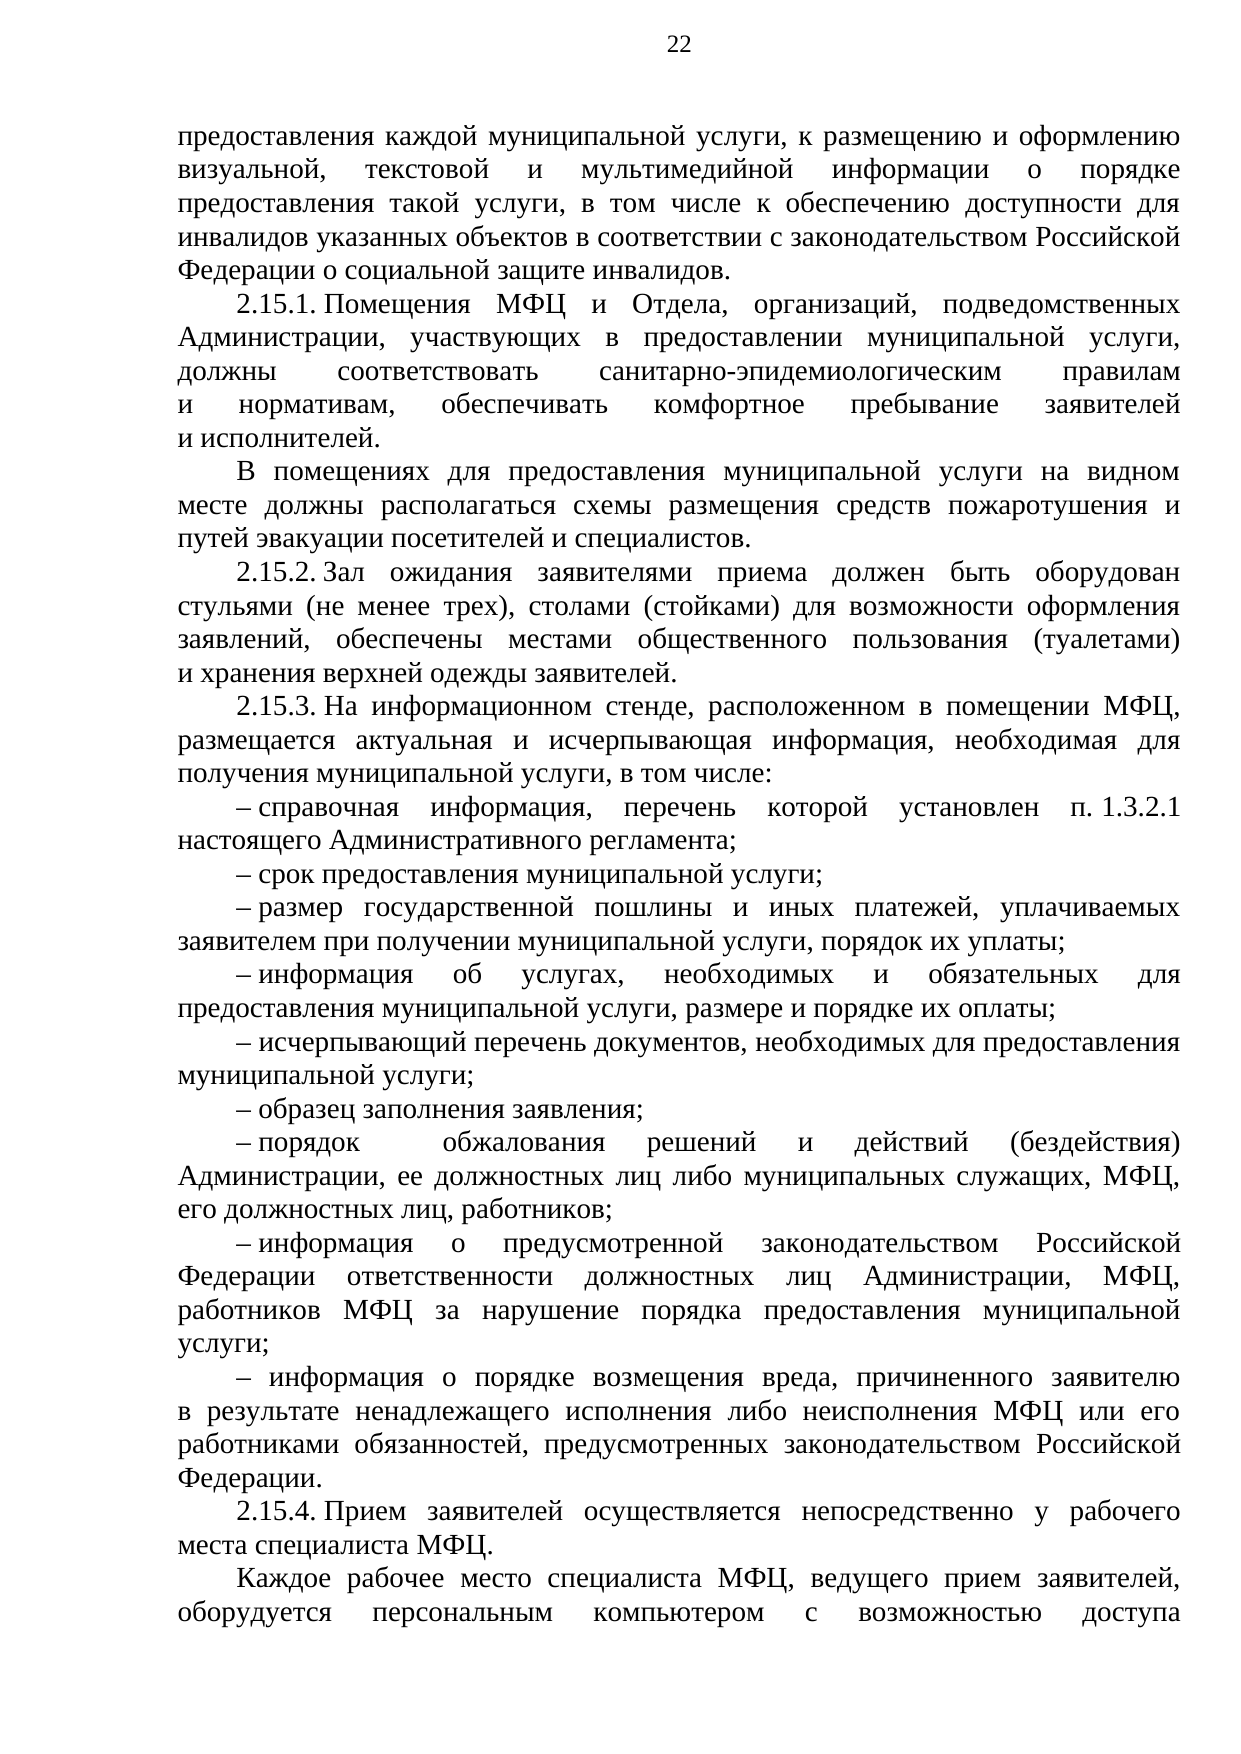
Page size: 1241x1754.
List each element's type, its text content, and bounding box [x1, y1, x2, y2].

text – информация о предусмотренной законодательством Российской Федерации ответственности должностных лиц Администрации, МФЦ, работников МФЦ за нарушение порядка предоставления муниципальной услуги; [177, 1225, 1181, 1359]
text – размер государственной пошлины и иных платежей, уплачиваемых заявителем при получении муниципальной услуги, порядок их уплаты; [177, 889, 1181, 957]
text – исчерпывающий перечень документов, необходимых для предоставления муниципальной услуги; [177, 1024, 1181, 1091]
text – информация о порядке возмещения вреда, причиненного заявителю в результате ненадлежащего исполнения либо неисполнения МФЦ или его работниками обязанностей, предусмотренных законодательством Российской Федерации. [177, 1359, 1181, 1493]
text В помещениях для предоставления муниципальной услуги на видном месте должны располагаться схемы размещения средств пожаротушения и путей эвакуации посетителей и специалистов. [177, 453, 1181, 554]
text 2.15.4. Прием заявителей осуществляется непосредственно у рабочего места специалиста МФЦ. [177, 1493, 1181, 1560]
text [177, 118, 1181, 286]
text – срок предоставления муниципальной услуги; [177, 856, 1181, 889]
text 2.15.2. Зал ожидания заявителями приема должен быть оборудован стульями (не менее трех), столами (стойками) для возможности оформления заявлений, обеспечены местами общественного пользования (туалетами) и хранения верхней одежды заявителей. [177, 554, 1181, 688]
text – справочная информация, перечень которой установлен п. 1.3.2.1 настоящего Административного регламента; [177, 789, 1181, 856]
text – порядок обжалования решений и действий (бездействия) Администрации, ее должностных лиц либо муниципальных служащих, МФЦ, его должностных лиц, работников; [177, 1124, 1181, 1225]
text – образец заполнения заявления; [177, 1091, 1181, 1124]
text 2.15.3. На информационном стенде, расположенном в помещении МФЦ, размещается актуальная и исчерпывающая информация, необходимая для получения муниципальной услуги, в том числе: [177, 688, 1181, 789]
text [177, 1560, 1181, 1627]
text – информация об услугах, необходимых и обязательных для предоставления муниципальной услуги, размере и порядке их оплаты; [177, 957, 1181, 1024]
text 2.15.1. Помещения МФЦ и Отдела, организаций, подведомственных Администрации, участвующих в предоставлении муниципальной услуги, должны соответствовать санитарно-эпидемиологическим правилам и нормативам, обеспечивать комфортное пребывание заявителей и исполнителей. [177, 286, 1181, 453]
